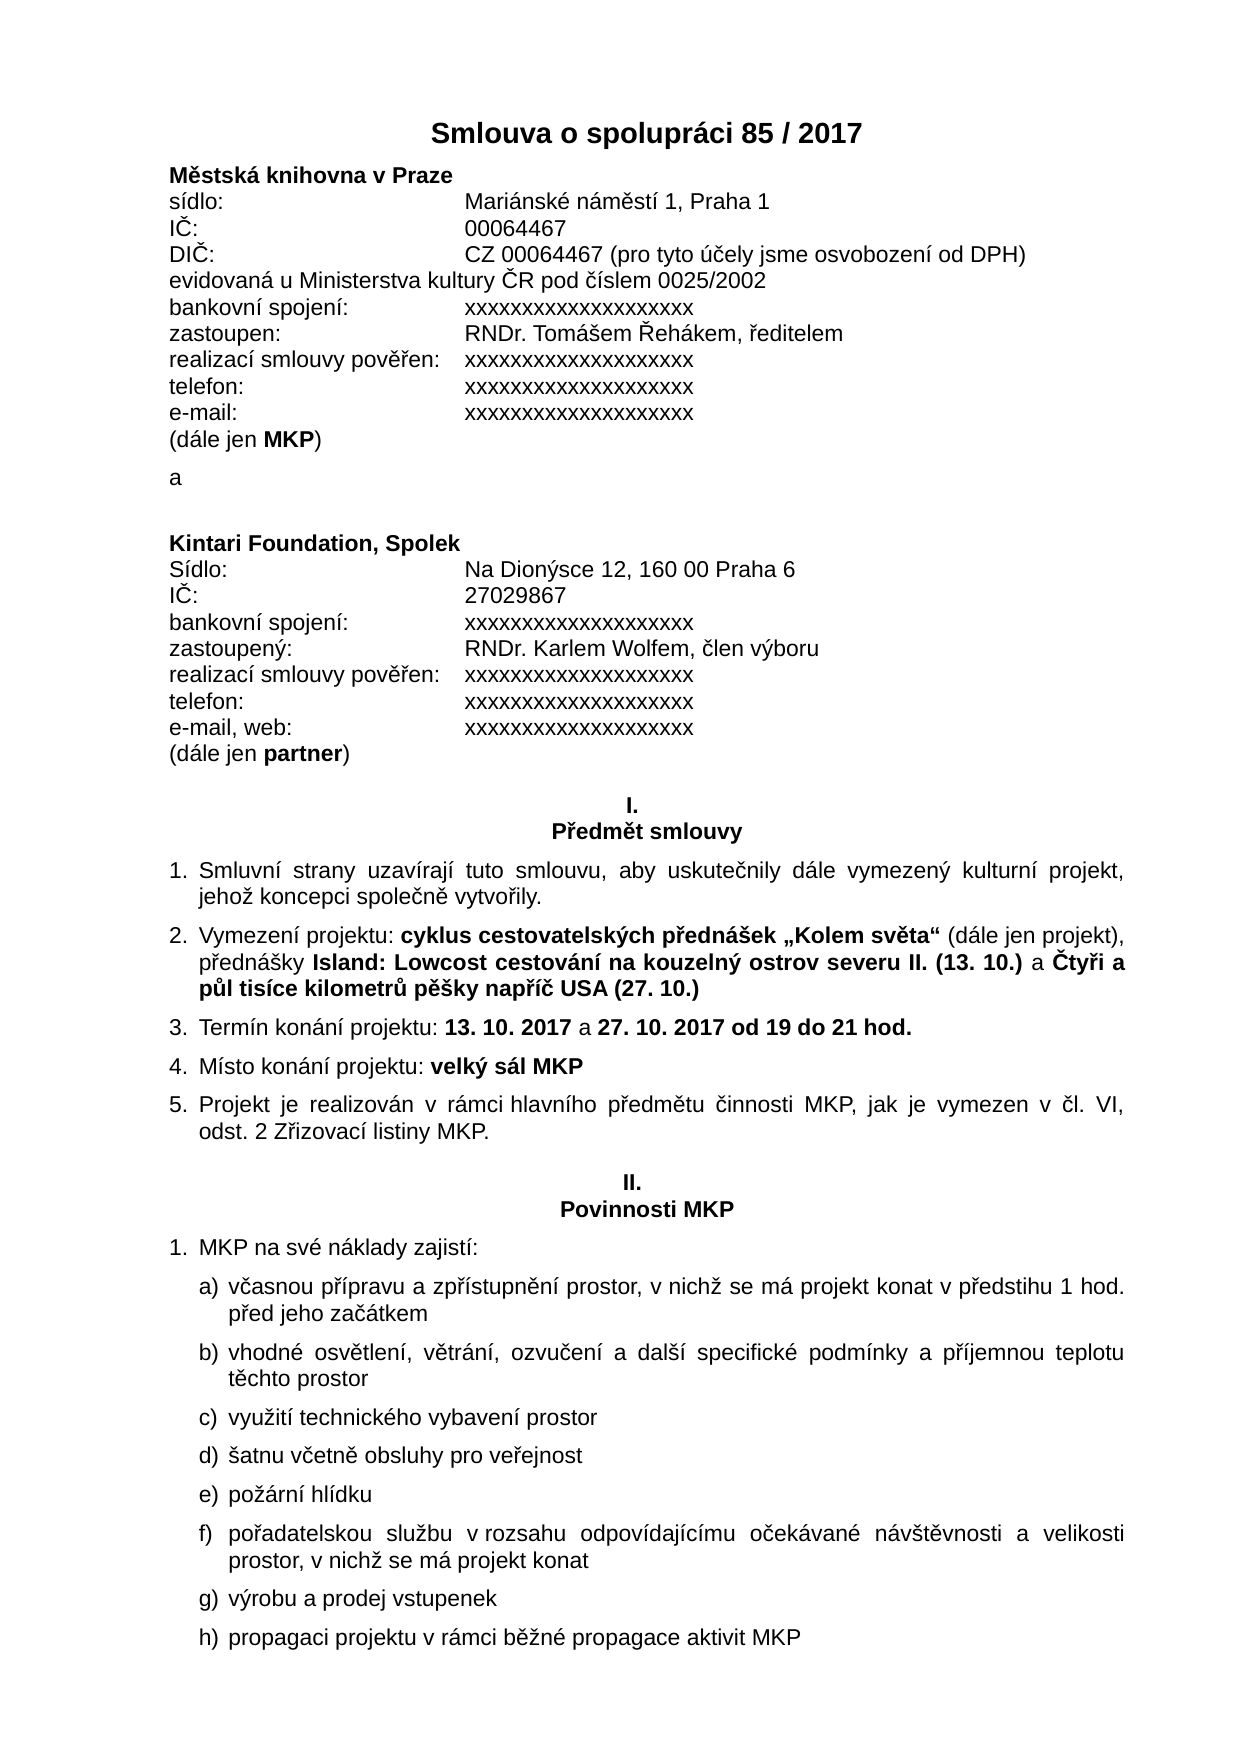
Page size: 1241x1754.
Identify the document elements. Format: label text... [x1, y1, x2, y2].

text zastoupený: RNDr. Karlem Wolfem, člen výboru [169, 635, 1125, 661]
text telefon: xxxxxxxxxxxxxxxxxxxx [169, 688, 1125, 714]
list Projekt je realizován v rámci hlavního předmětu činnosti MKP, jak je vymezen v čl. VI, odst. 2 Zřizovací listiny MKP. [169, 1091, 1125, 1144]
text evidovaná u Ministerstva kultury ČR pod číslem 0025/2002 [169, 267, 1125, 294]
text bankovní spojení: xxxxxxxxxxxxxxxxxxxx [169, 294, 1125, 320]
list Vymezení projektu: cyklus cestovatelských přednášek „Kolem světa“ (dále jen projekt), přednášky Island: Lowcost cestování na kouzelný ostrov severu II. (13. 10.) a Čtyři a půl tisíce kilometrů pěšky napříč USA (27. 10.) [169, 922, 1125, 1001]
list výrobu a prodej vstupenek [198, 1585, 1125, 1612]
text bankovní spojení: xxxxxxxxxxxxxxxxxxxx [169, 609, 1125, 635]
list propagaci projektu v rámci běžné propagace aktivit MKP [198, 1624, 1125, 1651]
text sídlo: Mariánské náměstí 1, Praha 1 [169, 188, 1125, 215]
text (dále jen MKP) [169, 426, 1125, 452]
list požární hlídku [198, 1481, 1125, 1508]
text realizací smlouvy pověřen: xxxxxxxxxxxxxxxxxxxx [169, 661, 1125, 688]
subtitle Smlouva o spolupráci 85 / 2017 [169, 116, 1125, 149]
list vhodné osvětlení, větrání, ozvučení a další specifické podmínky a příjemnou teplotu těchto prostor [198, 1338, 1125, 1391]
list MKP na své náklady zajistí: [169, 1234, 1125, 1261]
list Termín konání projektu: 13. 10. 2017 a 27. 10. 2017 od 19 do 21 hod. [169, 1014, 1125, 1040]
text DIČ: CZ 00064467 (pro tyto účely jsme osvobození od DPH) [169, 241, 1125, 267]
list včasnou přípravu a zpřístupnění prostor, v nichž se má projekt konat v předstihu 1 hod. před jeho začátkem [198, 1273, 1125, 1326]
subtitle Předmět smlouvy [169, 818, 1125, 844]
list šatnu včetně obsluhy pro veřejnost [198, 1442, 1125, 1469]
text telefon: xxxxxxxxxxxxxxxxxxxx [169, 373, 1125, 399]
text a [169, 464, 1125, 491]
list Smluvní strany uzavírají tuto smlouvu, aby uskutečnily dále vymezený kulturní projekt, jehož koncepci společně vytvořily. [169, 857, 1125, 910]
text Městská knihovna v Praze [169, 162, 1125, 188]
text realizací smlouvy pověřen: xxxxxxxxxxxxxxxxxxxx [169, 346, 1125, 373]
text Sídlo: Na Dionýsce 12, 160 00 Praha 6 [169, 556, 1125, 582]
text e-mail, web: xxxxxxxxxxxxxxxxxxxx [169, 714, 1125, 740]
text zastoupen: RNDr. Tomášem Řehákem, ředitelem [169, 320, 1125, 346]
text Kintari Foundation, Spolek [169, 529, 1125, 556]
list pořadatelskou službu v rozsahu odpovídajícímu očekávané návštěvnosti a velikosti prostor, v nichž se má projekt konat [198, 1520, 1125, 1573]
text IČ: 00064467 [169, 215, 1125, 241]
list využití technického vybavení prostor [198, 1404, 1125, 1430]
text IČ: 27029867 [169, 582, 1125, 609]
text e-mail: xxxxxxxxxxxxxxxxxxxx [169, 399, 1125, 426]
list Místo konání projektu: velký sál MKP [169, 1053, 1125, 1079]
subtitle Povinnosti MKP [169, 1196, 1125, 1222]
text (dále jen partner) [169, 740, 1125, 767]
